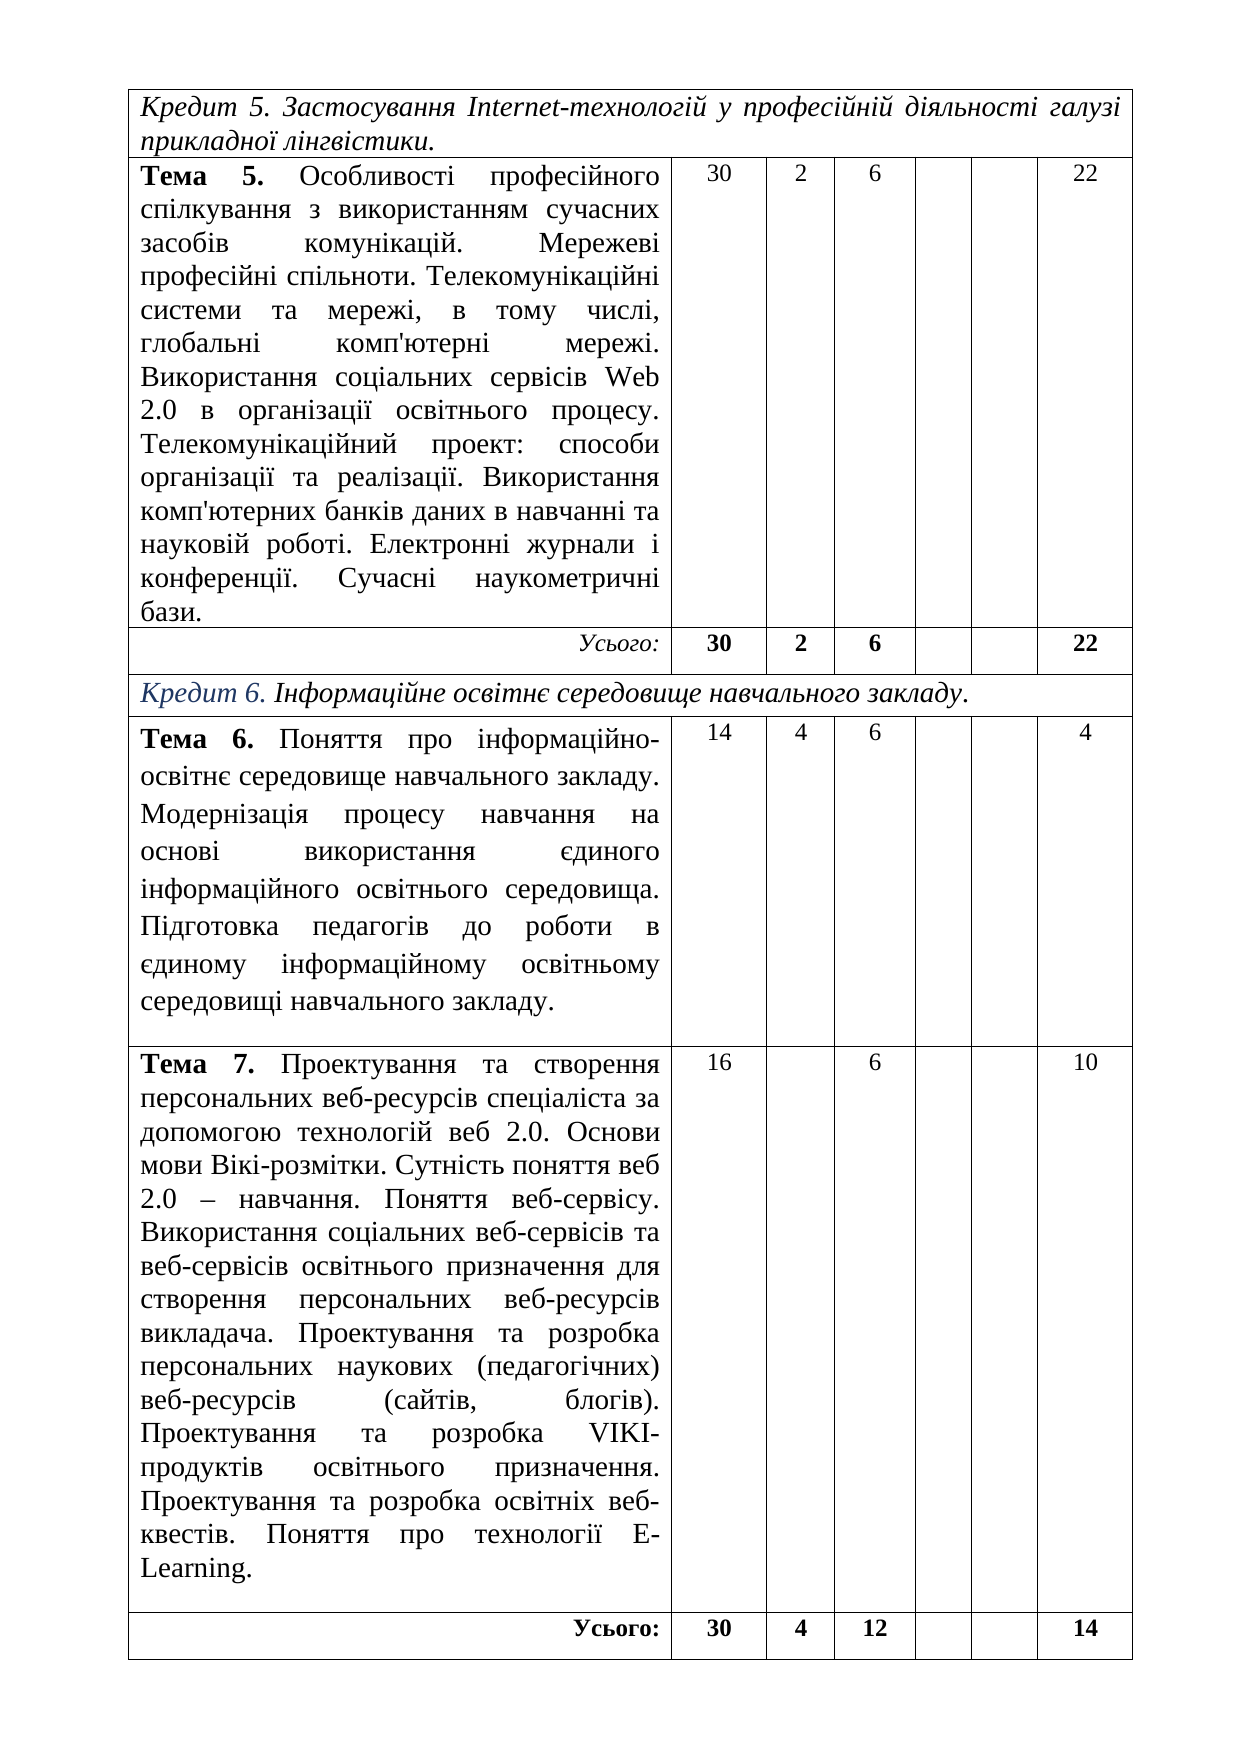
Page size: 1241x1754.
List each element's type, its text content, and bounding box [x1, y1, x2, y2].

table_cell [916, 1047, 971, 1612]
table_cell 30 [672, 158, 766, 627]
table_cell 4 [767, 717, 834, 1046]
table_cell 6 [835, 628, 915, 674]
table_cell [767, 1047, 834, 1612]
table_cell 14 [1038, 1613, 1132, 1658]
table_cell 4 [1038, 717, 1132, 1046]
table_cell 2 [767, 628, 834, 674]
table_cell Усього: [129, 628, 671, 674]
table_cell Кредит 6. Інформаційне освітнє середовище навчального закладу. [129, 675, 1132, 716]
table_cell [916, 1613, 971, 1658]
table_cell [916, 628, 971, 674]
table_cell Тема 5. Особливості професійного спілкування з використанням сучасних засобів комунікацій. Мережеві професійні спільноти. Телекомунікаційні системи та мережі, в тому числі, глобальні комп'ютерні мережі. Використання соціальних сервісів Web 2.0 в організації освітнього процесу. Телекомунікаційний проект: способи організації та реалізації. Використання комп'ютерних банків даних в навчанні та науковій роботі. Електронні журнали і конференції. Сучасні наукометричні бази. [129, 158, 671, 627]
table_cell [972, 1613, 1037, 1658]
table_cell 30 [672, 1613, 766, 1658]
table_cell 22 [1038, 158, 1132, 627]
table_cell 4 [767, 1613, 834, 1658]
table_cell [916, 717, 971, 1046]
table_cell Кредит 5. Застосування Internet-технологій у професійній діяльності галузі прикладної лінгвістики. [129, 90, 1132, 157]
table_cell 16 [672, 1047, 766, 1612]
table_cell 12 [835, 1613, 915, 1658]
table_cell Усього: [129, 1613, 671, 1658]
table_cell [972, 628, 1037, 674]
table_cell 6 [835, 717, 915, 1046]
table_cell 6 [835, 158, 915, 627]
table_cell [972, 158, 1037, 627]
table_cell [916, 158, 971, 627]
table_cell 10 [1038, 1047, 1132, 1612]
table_cell Тема 6. Поняття про інформаційно-освітнє середовище навчального закладу. Модернізація процесу навчання на основі використання єдиного інформаційного освітнього середовища. Підготовка педагогів до роботи в єдиному інформаційному освітньому середовищі навчального закладу. [129, 717, 671, 1046]
table_cell 30 [672, 628, 766, 674]
table_cell Тема 7. Проектування та створення персональних веб-ресурсів спеціаліста за допомогою технологій веб 2.0. Основи мови Вікі-розмітки. Сутність поняття веб 2.0 – навчання. Поняття веб-сервісу. Використання соціальних веб-сервісів та веб-сервісів освітнього призначення для створення персональних веб-ресурсів викладача. Проектування та розробка персональних наукових (педагогічних) веб-ресурсів (сайтів, блогів). Проектування та розробка VIKI-продуктів освітнього призначення. Проектування та розробка освітніх веб-квестів. Поняття про технології E-Learning. [129, 1047, 671, 1612]
table_cell [972, 1047, 1037, 1612]
table_cell 14 [672, 717, 766, 1046]
table_cell 2 [767, 158, 834, 627]
table_cell 22 [1038, 628, 1132, 674]
table_cell 6 [835, 1047, 915, 1612]
table_cell [972, 717, 1037, 1046]
